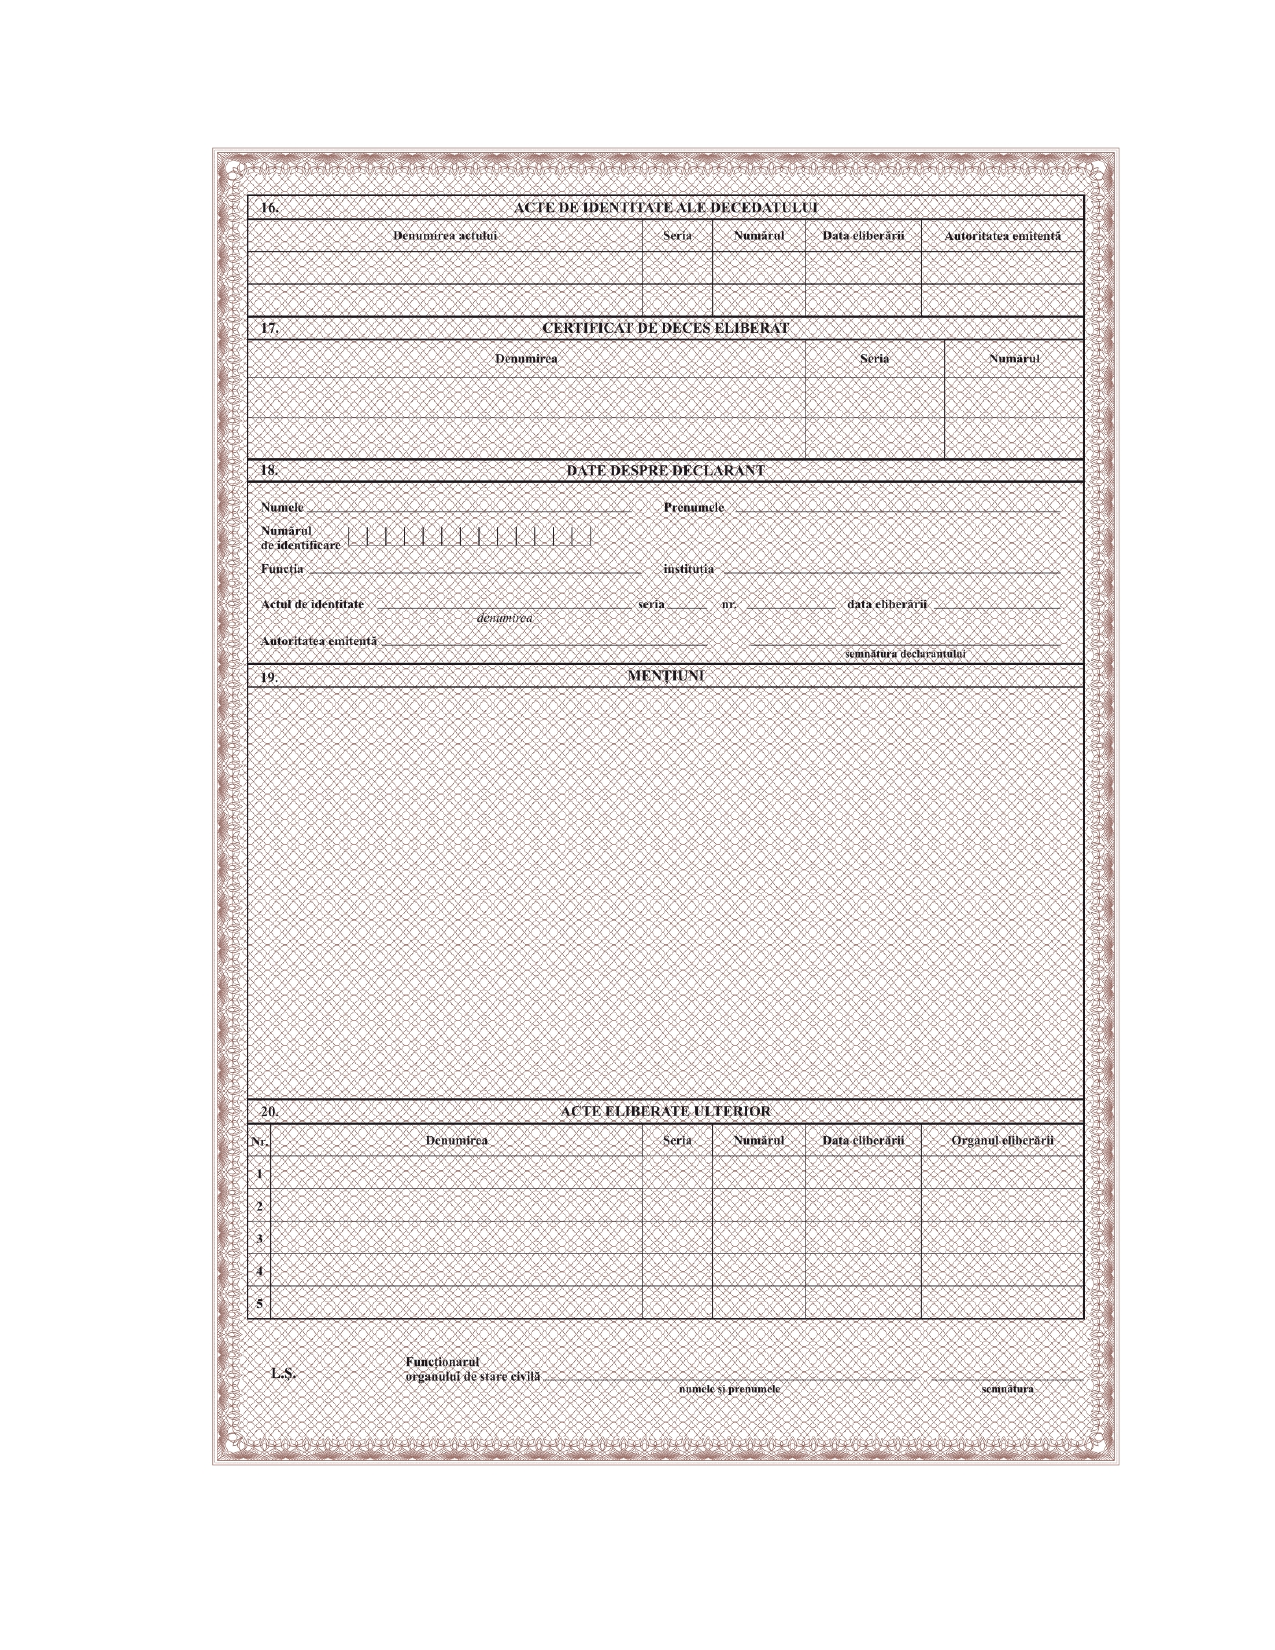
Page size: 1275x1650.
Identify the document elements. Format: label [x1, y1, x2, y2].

picture [177, 118, 1153, 1495]
